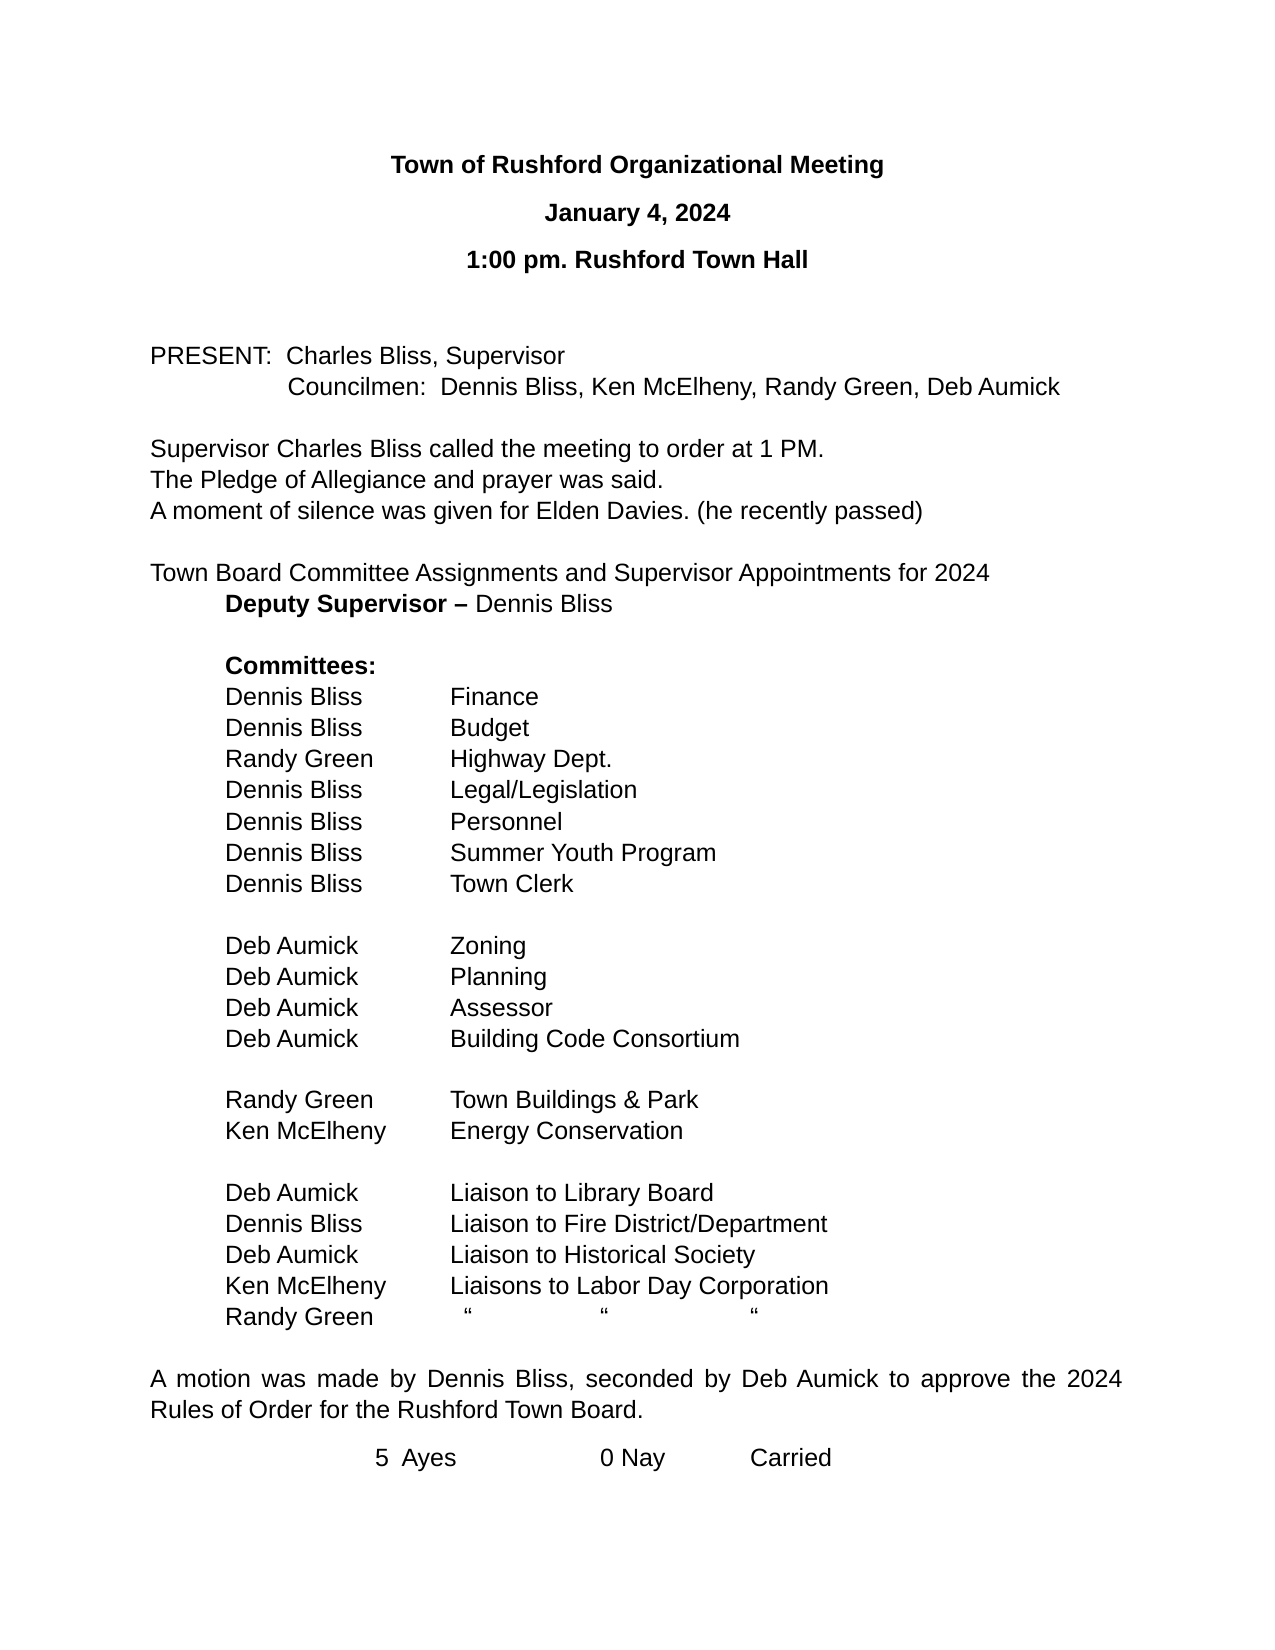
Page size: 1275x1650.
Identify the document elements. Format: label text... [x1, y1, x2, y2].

text Dennis Bliss Summer Youth Program [150, 837, 1125, 866]
text Supervisor Charles Bliss called the meeting to order at 1 PM. [150, 434, 1125, 463]
text A motion was made by Dennis Bliss, seconded by Deb Aumick to approve the 2024 Rules of Order for the Rushford Town Board. [150, 1364, 1125, 1424]
text January 4, 2024 [150, 198, 1125, 226]
text Dennis Bliss Finance [150, 682, 1125, 711]
text 5 Ayes 0 Nay Carried [150, 1443, 1125, 1472]
text Deb Aumick Assessor [150, 993, 1125, 1021]
text Deb Aumick Planning [150, 962, 1125, 990]
text Dennis Bliss Budget [150, 713, 1125, 742]
text Ken McElheny Energy Conservation [150, 1116, 1125, 1145]
text Deb Aumick Liaison to Library Board [150, 1178, 1125, 1207]
text Deb Aumick Liaison to Historical Society [150, 1240, 1125, 1269]
text Committees: [150, 651, 1125, 680]
text Dennis Bliss Legal/Legislation [150, 775, 1125, 804]
text PRESENT: Charles Bliss, Supervisor [150, 341, 1125, 369]
text Deb Aumick Zoning [150, 931, 1125, 959]
text Town of Rushford Organizational Meeting [150, 150, 1125, 179]
text Dennis Bliss Town Clerk [150, 868, 1125, 897]
text The Pledge of Allegiance and prayer was said. [150, 465, 1125, 494]
text Deputy Supervisor – Dennis Bliss [150, 589, 1125, 618]
text Deb Aumick Building Code Consortium [150, 1024, 1125, 1052]
text Dennis Bliss Liaison to Fire District/Department [150, 1209, 1125, 1238]
text Randy Green Town Buildings & Park [150, 1085, 1125, 1114]
text Ken McElheny Liaisons to Labor Day Corporation [150, 1271, 1125, 1300]
text Councilmen: Dennis Bliss, Ken McElheny, Randy Green, Deb Aumick [150, 372, 1125, 401]
text Randy Green Highway Dept. [150, 744, 1125, 773]
text 1:00 pm. Rushford Town Hall [150, 245, 1125, 274]
text A moment of silence was given for Elden Davies. (he recently passed) [150, 496, 1125, 525]
text Town Board Committee Assignments and Supervisor Appointments for 2024 [150, 558, 1125, 587]
text Randy Green “ “ “ [150, 1302, 1125, 1331]
text Dennis Bliss Personnel [150, 806, 1125, 835]
